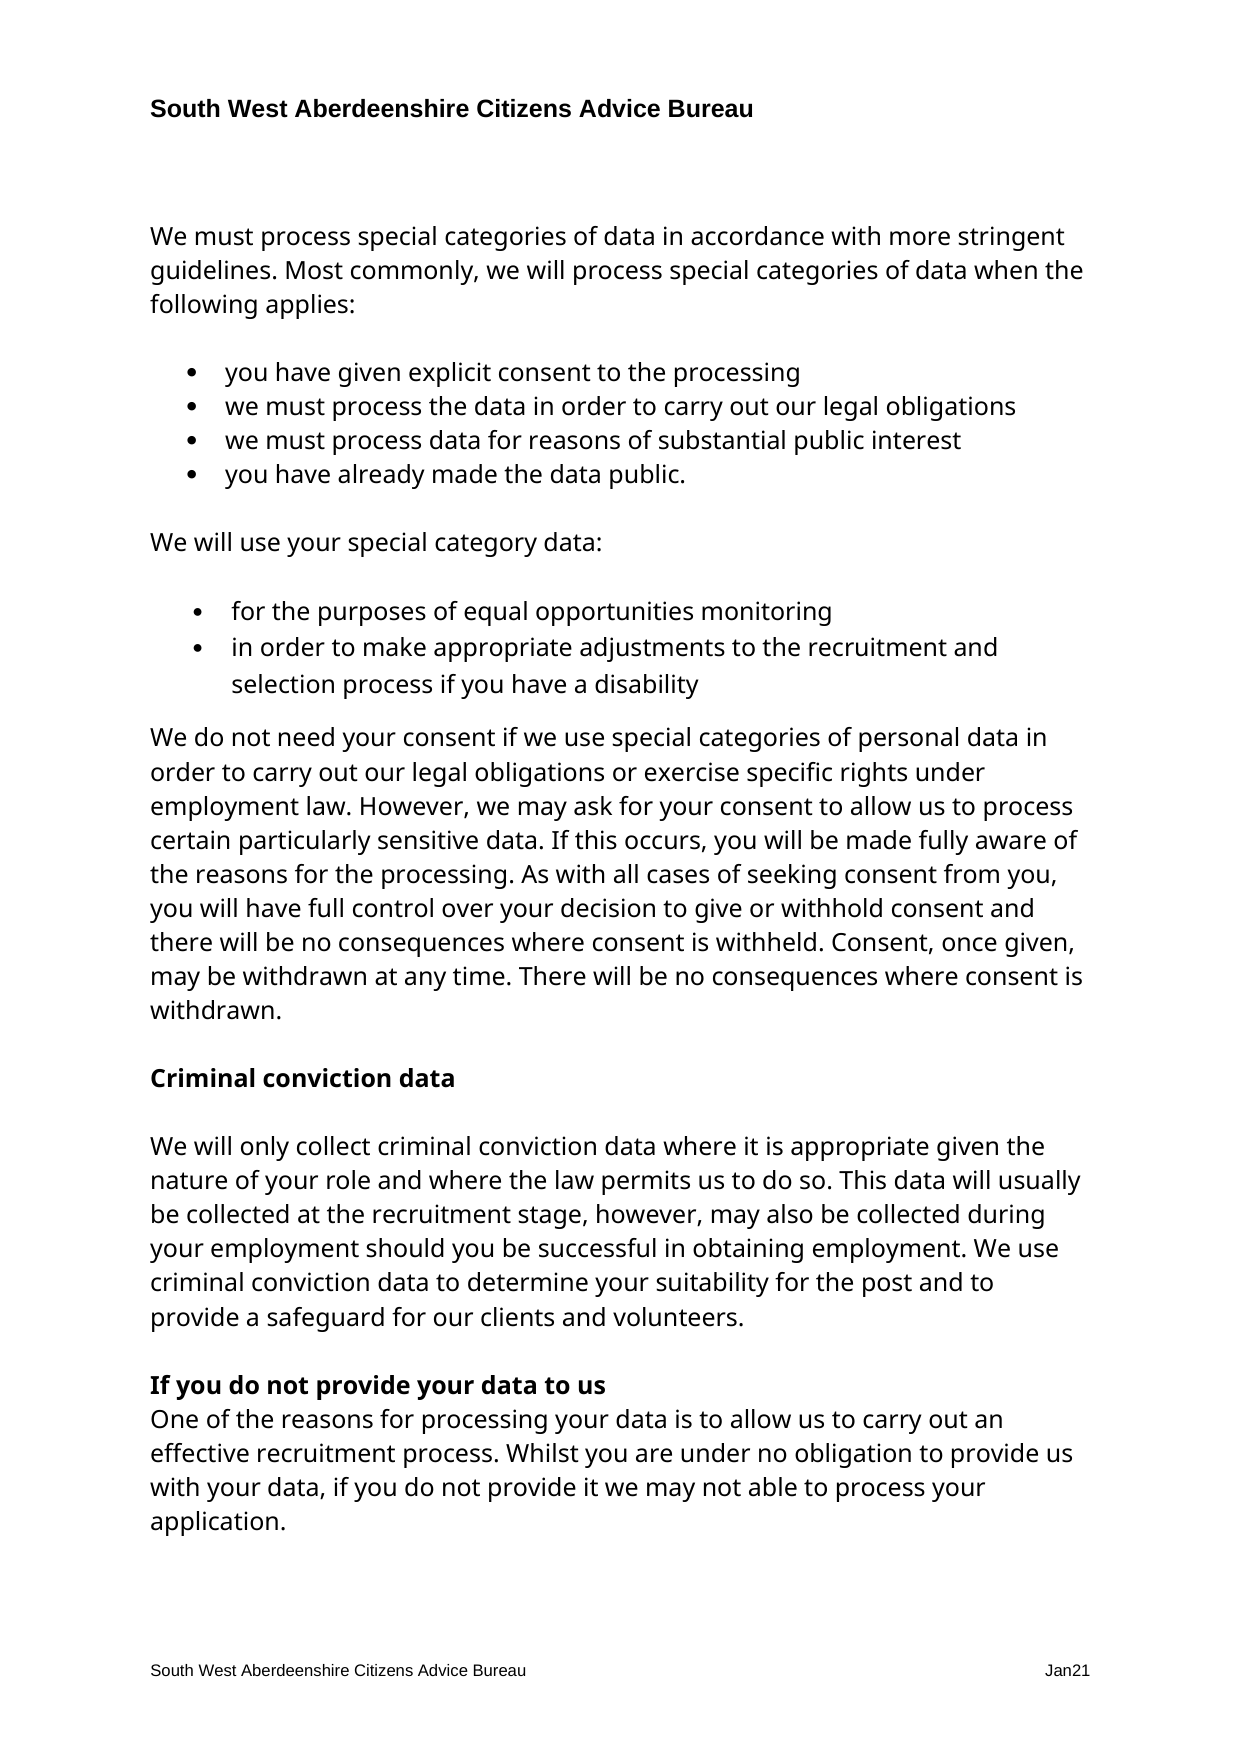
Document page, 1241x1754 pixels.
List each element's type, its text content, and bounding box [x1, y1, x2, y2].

list we must process data for reasons of substantial public interest [187, 423, 1090, 457]
list you have given explicit consent to the processing [187, 355, 1090, 389]
list in order to make appropriate adjustments to the recruitment and selection process if you have a disability [194, 630, 1090, 701]
list we must process the data in order to carry out our legal obligations [187, 389, 1090, 423]
text One of the reasons for processing your data is to allow us to carry out an effective recruitment process. Whilst you are under no obligation to provide us with your data, if you do not provide it we may not able to process your application. [150, 1401, 1090, 1538]
text We do not need your consent if we use special categories of personal data in order to carry out our legal obligations or exercise specific rights under employment law. However, we may ask for your consent to allow us to process certain particularly sensitive data. If this occurs, you will be made fully aware of the reasons for the processing. As with all cases of seeking consent from you, you will have full control over your decision to give or withhold consent and there will be no consequences where consent is withheld. Consent, once given, may be withdrawn at any time. There will be no consequences where consent is withdrawn. [150, 720, 1090, 1027]
text We must process special categories of data in accordance with more stringent guidelines. Most commonly, we will process special categories of data when the following applies: [150, 218, 1090, 321]
text We will only collect criminal conviction data where it is appropriate given the nature of your role and where the law permits us to do so. This data will usually be collected at the recruitment stage, however, may also be collected during your employment should you be successful in obtaining employment. We use criminal conviction data to determine your suitability for the post and to provide a safeguard for our clients and volunteers. [150, 1129, 1090, 1333]
text If you do not provide your data to us [150, 1367, 1090, 1401]
text Criminal conviction data [150, 1061, 1090, 1095]
list for the purposes of equal opportunities monitoring [194, 593, 1090, 627]
text We will use your special category data: [150, 525, 1090, 559]
list you have already made the data public. [187, 457, 1090, 491]
